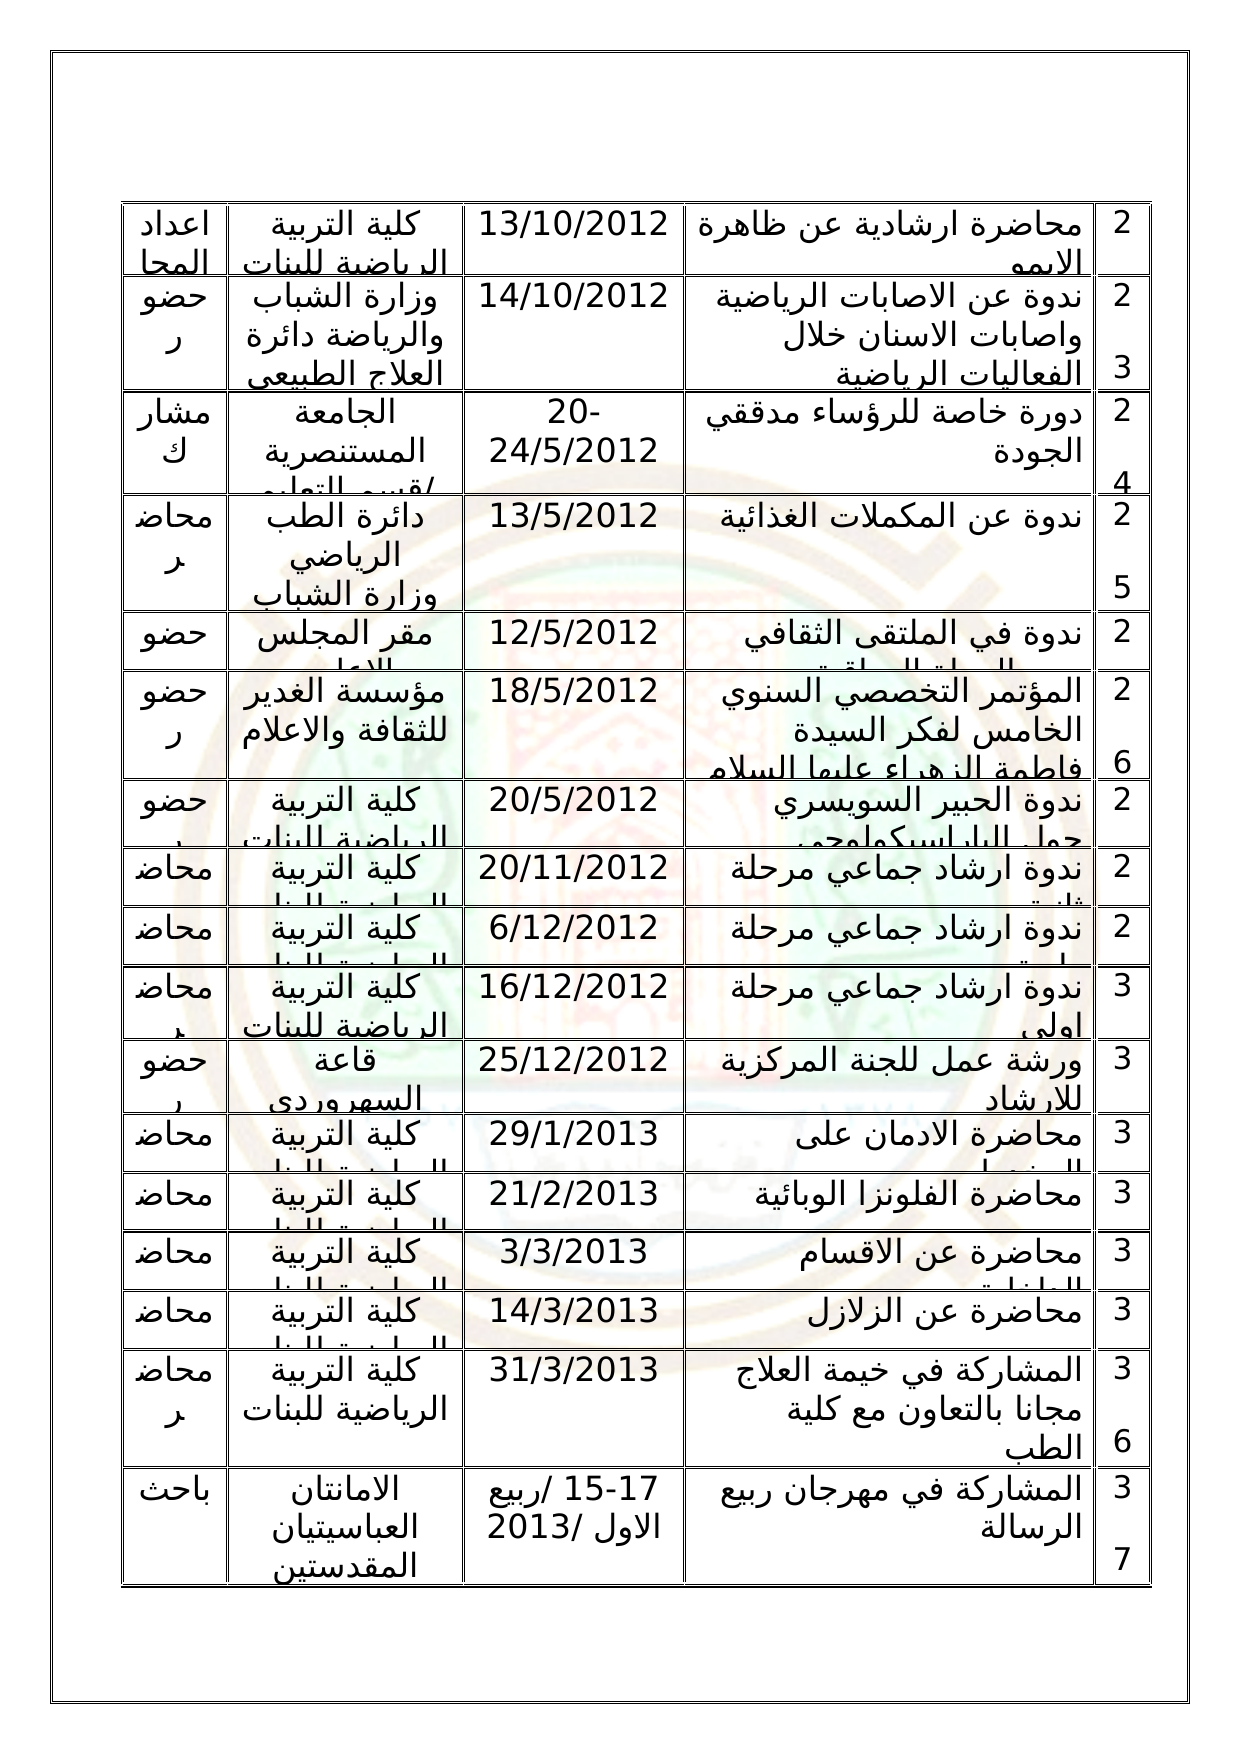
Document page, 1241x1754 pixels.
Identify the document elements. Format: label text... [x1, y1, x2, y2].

table_cell المؤتمر التخصصي السنوي الخامس لفكر السيدة فاطمة الزهراء عليها السلام [686, 669, 1093, 778]
table_cell 18/5/2012 [465, 672, 683, 778]
table_cell 22 [1095, 202, 1151, 274]
table_cell كلية التربية الرياضية للبنات [229, 1292, 462, 1347]
table_cell 6/12/2012 [465, 908, 683, 964]
table_cell محاضرة ارشادية عن ظاهرة الايمو [685, 204, 1093, 274]
table_cell محاضر [124, 1233, 226, 1289]
table_cell 26 [1096, 669, 1149, 778]
table_cell 21/2/2013 [465, 1174, 683, 1229]
table_cell 14/3/2013 [465, 1292, 683, 1347]
table_cell حضور [124, 781, 226, 846]
table_cell 20/11/2012 [465, 849, 683, 905]
table_cell محاضرة عن الزلازل [686, 1289, 1093, 1347]
table_cell ندوة عن المكملات الغذائية [685, 493, 1095, 610]
table_cell محاضرة الفلونزا الوبائية [686, 1171, 1093, 1229]
table_cell محاضر [124, 908, 226, 964]
table_cell باحث [123, 1469, 227, 1584]
table_cell 29/1/2013 [465, 1115, 683, 1171]
table_cell كلية التربية الرياضية للبنات [229, 781, 462, 846]
table_cell 15-17 /ربيع الاول /2013 [463, 1466, 685, 1584]
table_cell 26 [1095, 610, 1151, 668]
table_cell 20/5/2012 [465, 781, 683, 846]
table_cell 23 [1095, 274, 1151, 389]
table_cell كلية التربية الرياضية للبنات [229, 968, 462, 1037]
table_cell المشاركة في مهرجان ربيع الرسالة [685, 1466, 1093, 1584]
table_cell ورشة عمل للجنة المركزية للارشاد [686, 1038, 1093, 1112]
table_cell محاضر [124, 1115, 226, 1171]
table_cell 12/5/2012 [465, 613, 683, 668]
table_cell 20-24/5/2012 [465, 393, 683, 493]
table_cell محاضر [124, 1174, 226, 1229]
table_cell 31/3/2013 [465, 1351, 683, 1466]
table_cell الجامعة المستنصرية /قسم التعليم المستمر [229, 393, 462, 493]
table_cell محاضر [124, 849, 226, 905]
table_cell 37 [1096, 1466, 1151, 1584]
table_cell كلية التربية الرياضية للبنات [229, 1115, 462, 1171]
table_cell 25/12/2012 [465, 1041, 683, 1112]
table_cell محاضرة عن الاقسام الداخلية [685, 1229, 1095, 1289]
table_cell وزارة الشباب والرياضة دائرة العلاج الطبيعي [229, 277, 462, 389]
table_cell 13/10/2012 [463, 202, 685, 274]
table_cell 28 [1096, 846, 1149, 905]
table_cell ندوة عن الاصابات الرياضية واصابات الاسنان خلال الفعاليات الرياضية [685, 274, 1095, 389]
table_cell 25 [1095, 493, 1151, 610]
table_cell 27 [1095, 778, 1151, 846]
table_cell حضور [124, 277, 226, 389]
table_cell ندوة ارشاد جماعي مرحلة رابعة [685, 905, 1095, 964]
table_cell 13/5/2012 [465, 496, 683, 610]
table_cell 29 [1095, 905, 1151, 964]
table_cell كلية التربية الرياضية للبنات [229, 908, 462, 964]
table_cell حضور [124, 613, 226, 668]
table_cell ندوة الحبير السويسري حول الباراسيكولوجي [685, 778, 1095, 846]
table_cell اعداد المحاضرة والقائها [123, 204, 227, 274]
table_cell 31 [1096, 1038, 1149, 1112]
table_cell قاعة السهروردي [229, 1041, 462, 1112]
table_cell 32 [1096, 1112, 1149, 1171]
table_cell الامانتان العباسيتيان المقدستين الحسينة والعباسية [227, 1469, 463, 1584]
table_cell محاضر [124, 496, 226, 610]
table_cell ندوة في الملتقى الثقافي بيوم المراة العراقية [685, 610, 1095, 668]
table_cell حضور [124, 672, 226, 778]
table_cell 34 [1095, 1229, 1151, 1289]
table_cell كلية التربية الرياضية للبنات [229, 1233, 462, 1289]
table_cell المشاركة في خيمة العلاج مجانا بالتعاون مع كلية الطب [686, 1348, 1093, 1466]
table_cell 24 [1095, 389, 1151, 493]
table_cell مؤسسة الغدير للثقافة والاعلام [229, 672, 462, 778]
table_cell محاضر [124, 1351, 226, 1466]
table_cell محاضر [124, 1292, 226, 1347]
table_cell دورة خاصة للرؤساء مدققي الجودة [685, 389, 1095, 493]
table_cell كلية التربية الرياضية للبنات [227, 204, 463, 274]
table_cell كلية التربية الرياضية للبنات [229, 1174, 462, 1229]
table_cell محاضر [124, 968, 226, 1037]
table_cell 36 [1096, 1348, 1149, 1466]
table_cell كلية التربية الرياضية للبنات [229, 1351, 462, 1466]
table_cell ندوة ارشاد جماعي مرحلة اولى [685, 964, 1095, 1037]
table_cell 30 [1095, 964, 1151, 1037]
table_cell 16/12/2012 [465, 968, 683, 1037]
table_cell محاضرة الادمان على المخدرات [686, 1112, 1093, 1171]
table_cell 14/10/2012 [465, 277, 683, 389]
table_cell ندوة ارشاد جماعي مرحلة ثانية [686, 846, 1093, 905]
table_cell 3/3/2013 [465, 1233, 683, 1289]
table_cell مقر المجلس الاعلى [229, 613, 462, 668]
table_cell 35 [1096, 1289, 1149, 1347]
table_cell 33 [1096, 1171, 1149, 1229]
table_cell حضور [124, 1041, 226, 1112]
table_cell دائرة الطب الرياضي وزارة الشباب والرياضة [229, 496, 462, 610]
table_cell مشارك [124, 393, 226, 493]
table_cell كلية التربية الرياضية للبنات [229, 849, 462, 905]
